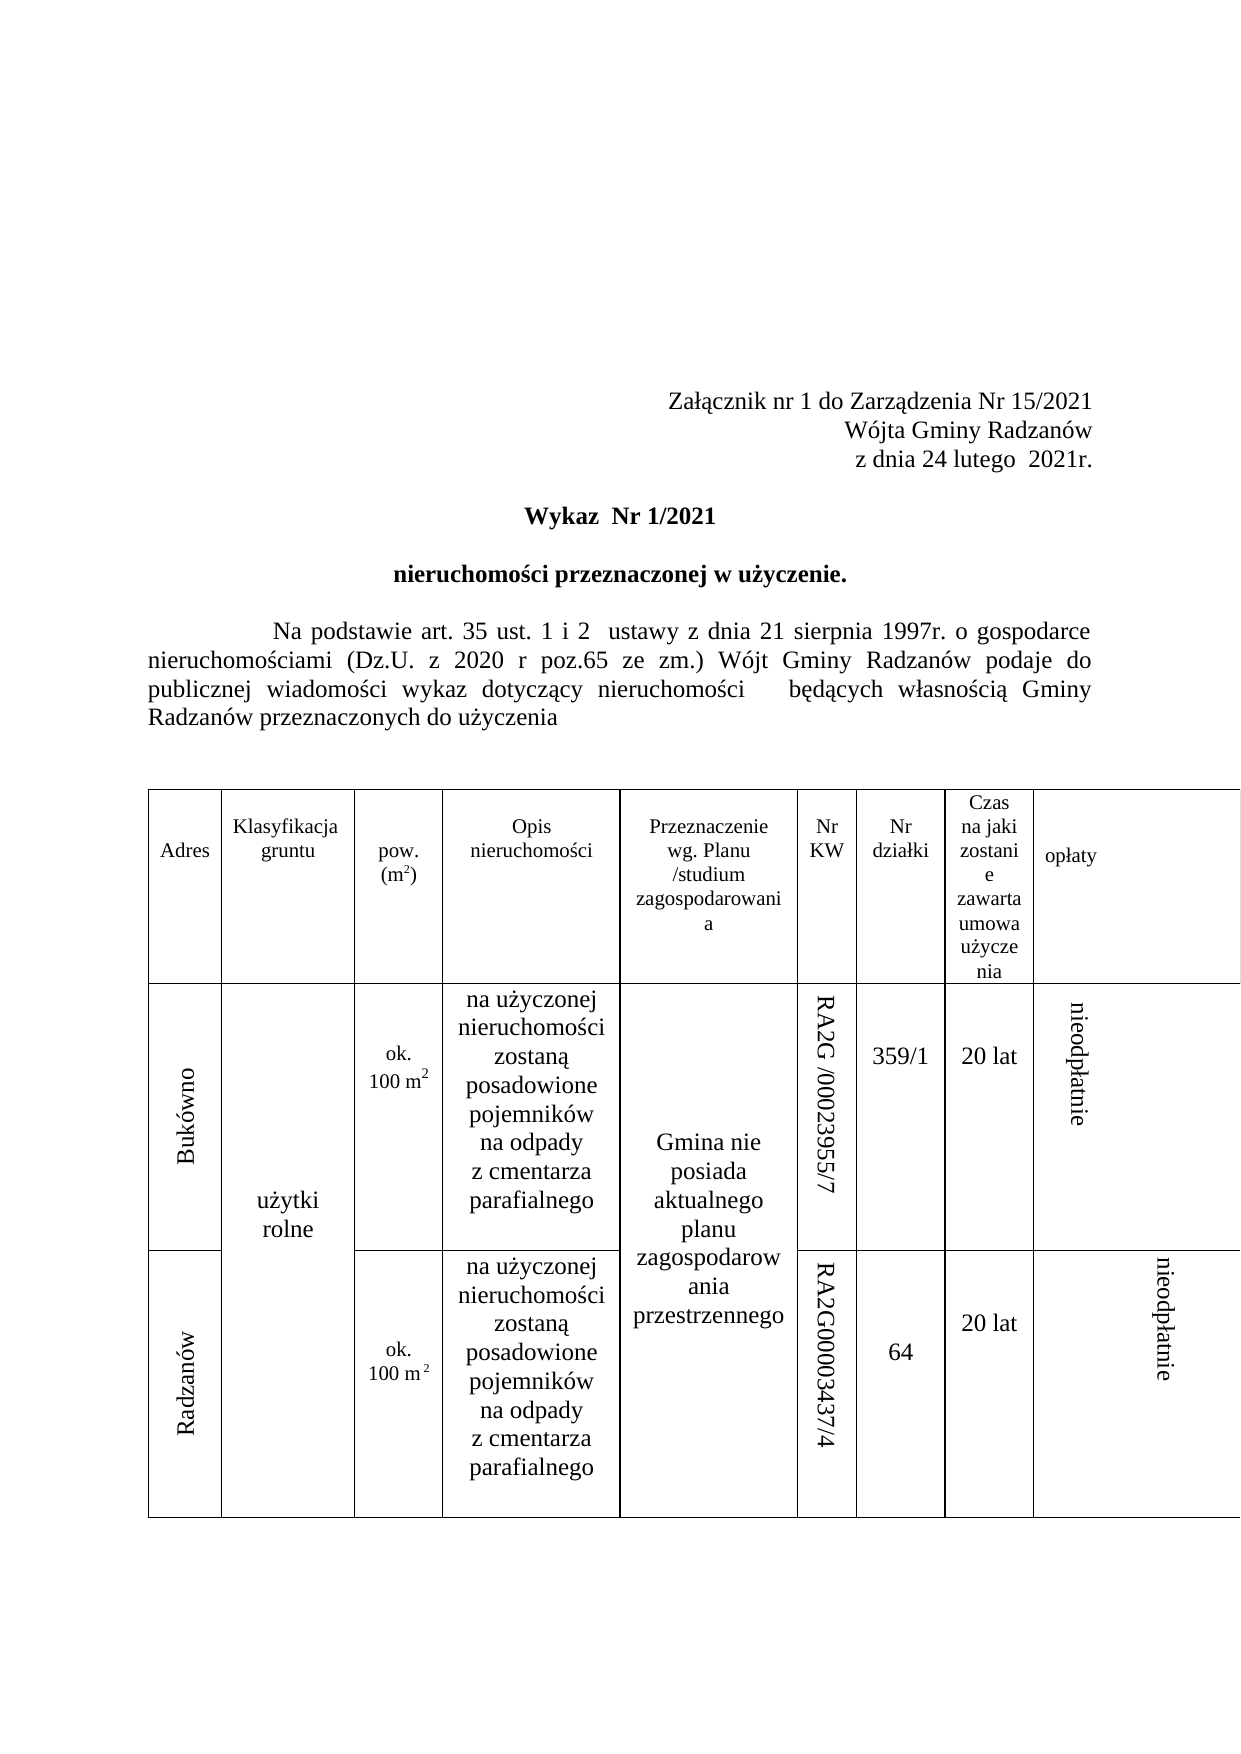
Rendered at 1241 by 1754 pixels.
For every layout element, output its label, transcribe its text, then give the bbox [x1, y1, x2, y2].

table_cell RA2G00003437/4 [798, 1251, 856, 1517]
text Wójta Gminy Radzanów [148, 415, 1093, 444]
table_cell 359/1 [857, 984, 944, 1250]
table_cell na użyczonej nieruchomości zostaną posadowione pojemników na odpady z cmentarza parafialnego [443, 984, 619, 1250]
table_cell Gmina nie posiada aktualnego planu zagospodarowania przestrzennego [621, 984, 797, 1517]
table_header pow. (m2) [355, 790, 442, 983]
table_cell ok. 100 m 2 [355, 1251, 442, 1517]
text Na podstawie art. 35 ust. 1 i 2 ustawy z dnia 21 sierpnia 1997r. o gospodarce nieruchomościami (Dz.U. z 2020 r poz.65 ze zm.) Wójt Gminy Radzanów podaje do publicznej wiadomości wykaz dotyczący nieruchomości będących własnością Gminy Radzanów przeznaczonych do użyczenia [148, 616, 1093, 731]
table_cell użytki rolne [222, 984, 354, 1517]
table_header Czas na jaki zostanie zawarta umowa użyczenia [946, 790, 1033, 983]
table_cell ok. 100 m2 [355, 984, 442, 1250]
table_cell RA2G /00023955/7 [798, 984, 856, 1250]
table_cell na użyczonej nieruchomości zostaną posadowione pojemników na odpady z cmentarza parafialnego [443, 1251, 619, 1517]
text Załącznik nr 1 do Zarządzenia Nr 15/2021 [148, 386, 1093, 415]
table_header Adres [149, 790, 221, 983]
table_cell 20 lat [946, 984, 1033, 1250]
table_cell 64 [857, 1251, 944, 1517]
text nieruchomości przeznaczonej w użyczenie. [148, 559, 1093, 587]
text z dnia 24 lutego 2021r. [148, 444, 1093, 472]
table_cell nieodpłatnie [1034, 1251, 1240, 1517]
table_header opłaty [1034, 790, 1240, 983]
table_cell 20 lat [946, 1251, 1033, 1517]
table_cell Radzanów [149, 1251, 221, 1517]
table_header Opis nieruchomości [443, 790, 619, 983]
text Wykaz Nr 1/2021 [148, 501, 1093, 530]
table_header Przeznaczenie wg. Planu /studium zagospodarowania [621, 790, 797, 983]
table_cell Bukówno [149, 984, 221, 1250]
table_header Klasyfikacja gruntu [222, 790, 354, 983]
table_header Nr działki [857, 790, 944, 983]
table_header Nr KW [798, 790, 856, 983]
table_cell nieodpłatnie [1034, 984, 1240, 1250]
